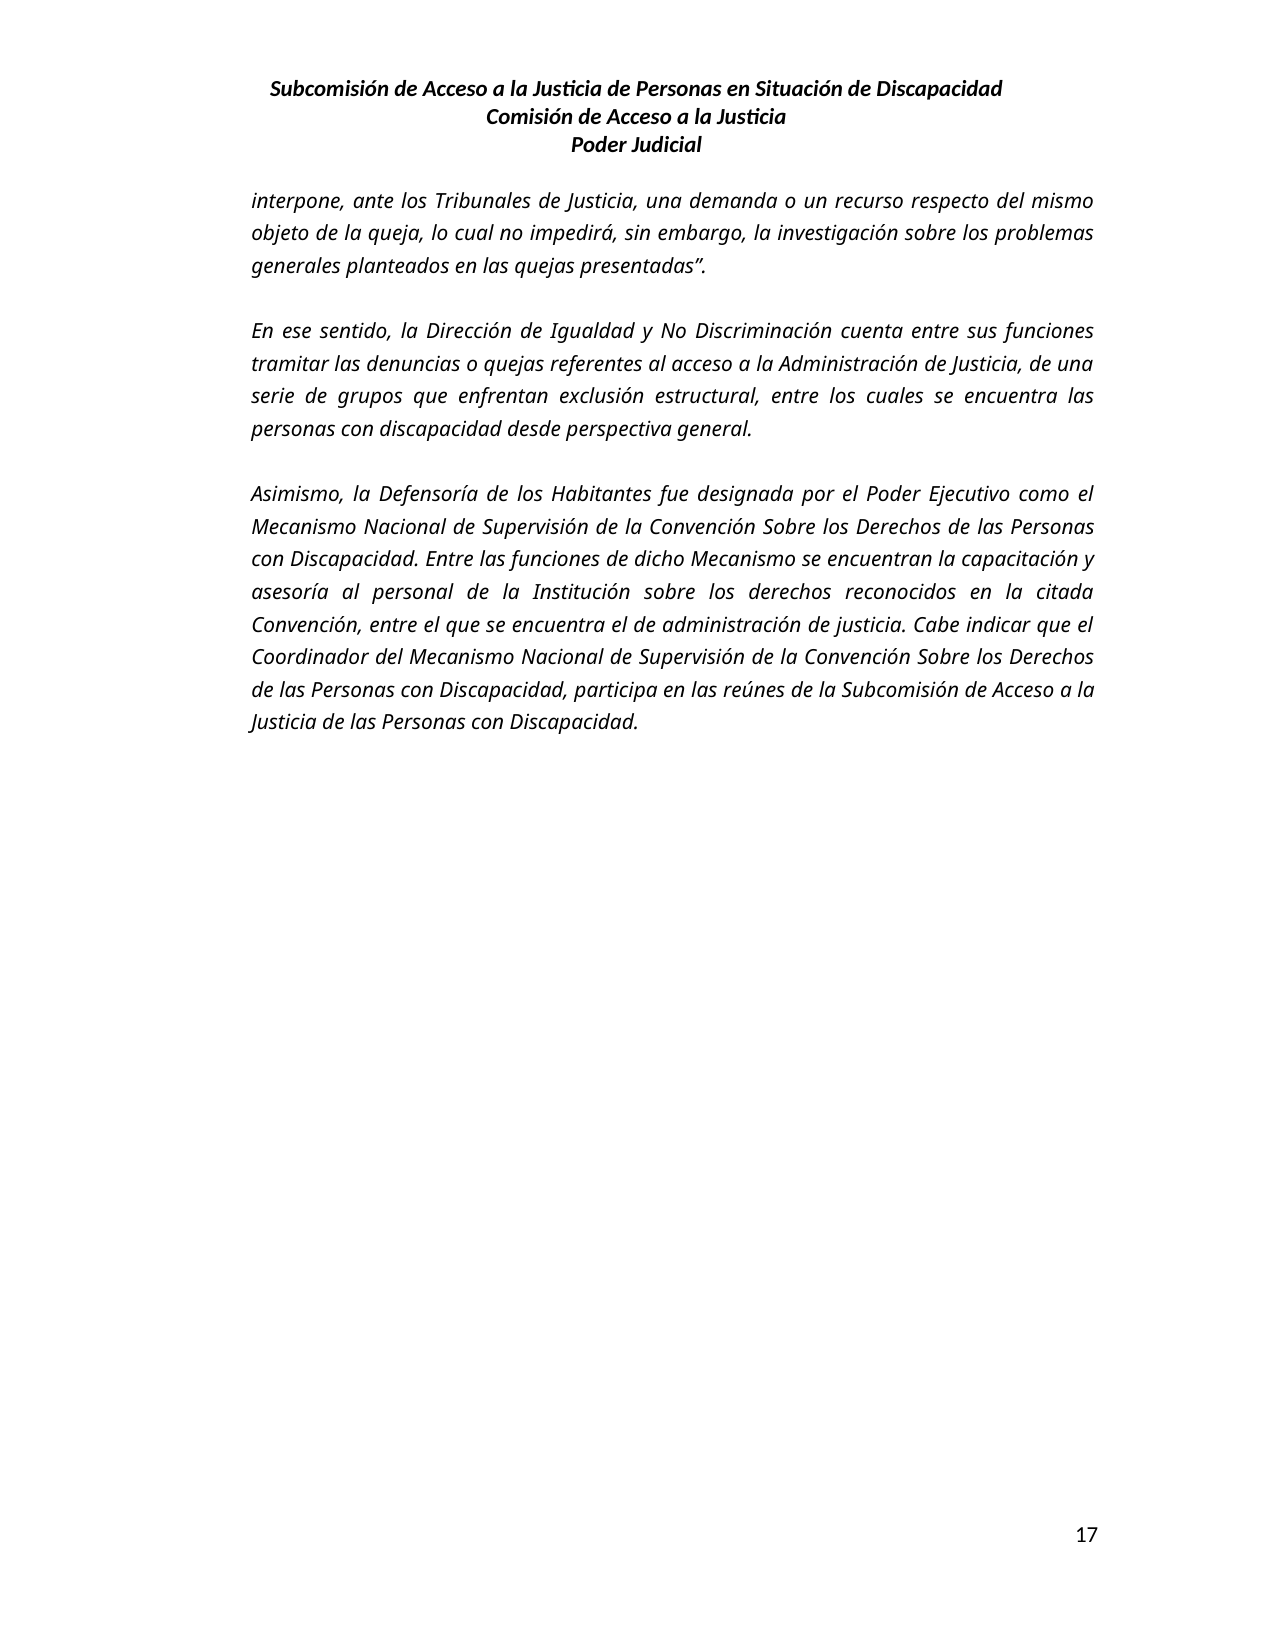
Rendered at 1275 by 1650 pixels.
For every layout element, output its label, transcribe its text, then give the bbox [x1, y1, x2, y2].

text Asimismo, la Defensoría de los Habitantes fue designada por el Poder Ejecutivo como el Mecanismo Nacional de Supervisión de la Convención Sobre los Derechos de las Personas con Discapacidad. Entre las funciones de dicho Mecanismo se encuentran la capacitación y asesoría al personal de la Institución sobre los derechos reconocidos en la citada Convención, entre el que se encuentra el de administración de justicia. Cabe indicar que el Coordinador del Mecanismo Nacional de Supervisión de la Convención Sobre los Derechos de las Personas con Discapacidad, participa en las reúnes de la Subcomisión de Acceso a la Justicia de las Personas con Discapacidad. [251, 479, 1098, 736]
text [251, 186, 1098, 279]
text En ese sentido, la Dirección de Igualdad y No Discriminación cuenta entre sus funciones tramitar las denuncias o quejas referentes al acceso a la Administración de Justicia, de una serie de grupos que enfrentan exclusión estructural, entre los cuales se encuentra las personas con discapacidad desde perspectiva general. [251, 316, 1098, 442]
